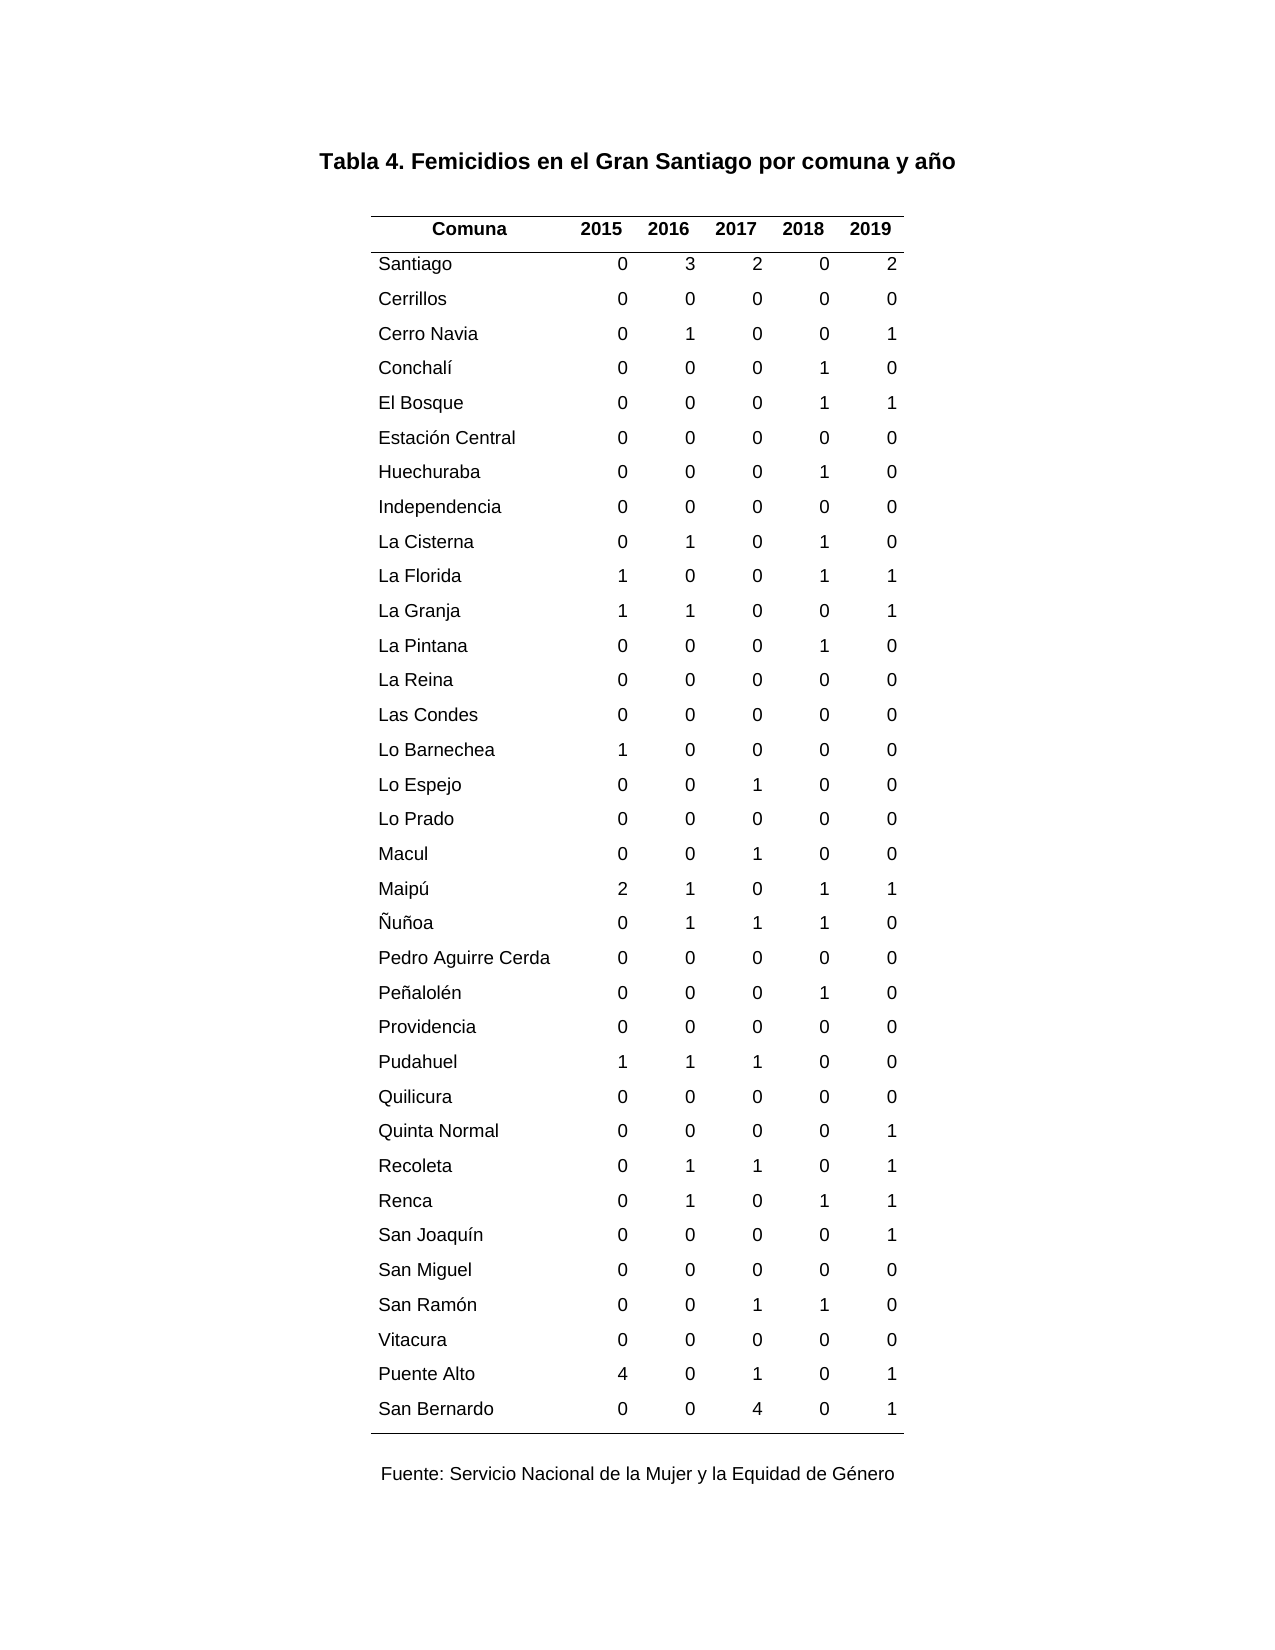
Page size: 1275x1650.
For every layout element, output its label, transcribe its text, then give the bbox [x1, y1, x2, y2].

table_cell 0 [837, 357, 904, 392]
table_cell Ñuñoa [371, 912, 568, 947]
table_cell 1 [837, 1398, 904, 1432]
table_cell 0 [770, 947, 837, 981]
table_cell 0 [702, 461, 769, 496]
table_header 2019 [837, 217, 904, 252]
table_cell 0 [770, 1051, 837, 1086]
table_cell 0 [635, 773, 702, 808]
table_cell Conchalí [371, 357, 568, 392]
table_cell 0 [770, 669, 837, 704]
table_cell 0 [635, 1398, 702, 1432]
table_cell 0 [635, 1259, 702, 1294]
table_cell 3 [635, 253, 702, 288]
table_cell 0 [837, 739, 904, 773]
table_cell 0 [837, 1086, 904, 1120]
table_cell 0 [635, 392, 702, 426]
table_cell 0 [568, 704, 635, 739]
table_cell 1 [770, 981, 837, 1016]
table_cell 0 [837, 496, 904, 531]
table_cell Quilicura [371, 1086, 568, 1120]
table_cell 0 [635, 635, 702, 669]
table_cell La Granja [371, 600, 568, 634]
table_cell 0 [702, 288, 769, 322]
table_cell 0 [568, 323, 635, 357]
table_cell 0 [837, 843, 904, 877]
table_cell 1 [635, 323, 702, 357]
table_cell Renca [371, 1190, 568, 1224]
table_cell 0 [635, 947, 702, 981]
table_cell Estación Central [371, 426, 568, 461]
table_cell 0 [635, 739, 702, 773]
table_cell 0 [702, 878, 769, 912]
table_cell 0 [702, 496, 769, 531]
table_cell 0 [635, 288, 702, 322]
table_cell 0 [702, 1016, 769, 1051]
table_cell 1 [702, 1363, 769, 1398]
table_cell 2 [702, 253, 769, 288]
table_cell Maipú [371, 878, 568, 912]
table_cell 0 [568, 843, 635, 877]
table_cell 0 [837, 635, 904, 669]
table_cell 0 [568, 773, 635, 808]
table_cell Lo Prado [371, 808, 568, 843]
table_cell San Miguel [371, 1259, 568, 1294]
table_cell 0 [837, 531, 904, 565]
table_cell 1 [837, 1363, 904, 1398]
table_header Comuna [371, 217, 568, 252]
table_cell 0 [568, 392, 635, 426]
table_cell 1 [837, 392, 904, 426]
table_cell 0 [702, 357, 769, 392]
table_cell 0 [635, 1120, 702, 1155]
table_cell Providencia [371, 1016, 568, 1051]
table_cell 0 [702, 808, 769, 843]
table_cell 1 [702, 1051, 769, 1086]
table_cell 0 [702, 531, 769, 565]
table_cell 0 [702, 323, 769, 357]
table_cell 0 [837, 704, 904, 739]
table_cell 1 [837, 565, 904, 600]
table_cell 0 [770, 323, 837, 357]
table_cell 0 [635, 843, 702, 877]
table_cell 0 [837, 912, 904, 947]
table_cell Cerrillos [371, 288, 568, 322]
table_cell 1 [837, 1190, 904, 1224]
table_cell Quinta Normal [371, 1120, 568, 1155]
table_cell 0 [837, 669, 904, 704]
table_cell San Joaquín [371, 1224, 568, 1259]
table_cell 4 [702, 1398, 769, 1432]
table_cell 1 [837, 1155, 904, 1189]
table_cell 1 [770, 392, 837, 426]
table_cell 0 [770, 1224, 837, 1259]
table_cell Las Condes [371, 704, 568, 739]
table_cell 1 [635, 531, 702, 565]
table_cell 4 [568, 1363, 635, 1398]
table_cell Peñalolén [371, 981, 568, 1016]
text Fuente: Servicio Nacional de la Mujer y la Equidad de Género [177, 1463, 1098, 1484]
table_cell 0 [568, 253, 635, 288]
table_cell 0 [770, 843, 837, 877]
table_cell 0 [837, 1294, 904, 1328]
table_cell 0 [568, 1259, 635, 1294]
table_cell 0 [837, 1051, 904, 1086]
table_cell 0 [568, 808, 635, 843]
table_cell 0 [568, 1016, 635, 1051]
table_cell Santiago [371, 253, 568, 288]
table_cell 1 [702, 912, 769, 947]
table_cell 0 [635, 461, 702, 496]
table_cell 1 [837, 1224, 904, 1259]
table_cell 0 [770, 600, 837, 634]
table_cell 0 [770, 739, 837, 773]
table_cell 0 [635, 1363, 702, 1398]
table_cell 1 [770, 912, 837, 947]
table_cell 0 [702, 635, 769, 669]
table_cell 1 [837, 323, 904, 357]
table_cell 0 [635, 1294, 702, 1328]
table_cell 1 [635, 1190, 702, 1224]
table_cell 0 [837, 1016, 904, 1051]
table_cell 0 [837, 1259, 904, 1294]
table_cell 0 [702, 669, 769, 704]
table_cell 0 [702, 1259, 769, 1294]
table_cell 0 [568, 357, 635, 392]
table_cell 0 [770, 426, 837, 461]
table_cell 1 [702, 843, 769, 877]
table_cell 0 [568, 1190, 635, 1224]
table_cell 0 [770, 288, 837, 322]
table_cell 0 [770, 253, 837, 288]
table_header 2017 [702, 217, 769, 252]
table_cell 1 [635, 878, 702, 912]
table_cell 0 [568, 1294, 635, 1328]
table_cell 0 [635, 565, 702, 600]
table_cell 0 [702, 392, 769, 426]
table_cell 0 [568, 1155, 635, 1189]
table_cell 0 [837, 288, 904, 322]
table_cell 0 [568, 1328, 635, 1363]
table_cell Vitacura [371, 1328, 568, 1363]
table_cell 0 [770, 704, 837, 739]
table_cell 0 [702, 565, 769, 600]
table_cell 0 [702, 981, 769, 1016]
table_cell 1 [770, 357, 837, 392]
table_cell 0 [635, 496, 702, 531]
table_cell La Reina [371, 669, 568, 704]
table_cell 0 [568, 426, 635, 461]
table_cell La Pintana [371, 635, 568, 669]
table_cell 1 [568, 1051, 635, 1086]
table_cell Independencia [371, 496, 568, 531]
table_cell 1 [837, 600, 904, 634]
table_cell La Florida [371, 565, 568, 600]
table_cell 0 [568, 496, 635, 531]
table_cell 0 [702, 704, 769, 739]
table_cell Lo Espejo [371, 773, 568, 808]
table_cell 0 [770, 1259, 837, 1294]
table_cell 0 [568, 1086, 635, 1120]
table_cell 0 [837, 461, 904, 496]
table_cell 0 [702, 1328, 769, 1363]
table_cell 0 [770, 1328, 837, 1363]
table_cell 0 [770, 1120, 837, 1155]
table_cell 1 [770, 1190, 837, 1224]
table_header 2018 [770, 217, 837, 252]
table_cell 0 [568, 947, 635, 981]
table_cell 1 [770, 878, 837, 912]
table_cell 0 [568, 635, 635, 669]
table_cell 0 [702, 1120, 769, 1155]
table_cell 0 [770, 1363, 837, 1398]
table_cell 0 [568, 531, 635, 565]
table_cell Puente Alto [371, 1363, 568, 1398]
table_cell 2 [568, 878, 635, 912]
table_cell La Cisterna [371, 531, 568, 565]
table_cell 0 [568, 1120, 635, 1155]
table_cell 0 [568, 1224, 635, 1259]
table_cell 1 [702, 1155, 769, 1189]
table_cell 0 [702, 1224, 769, 1259]
table_cell 1 [837, 1120, 904, 1155]
table_cell Huechuraba [371, 461, 568, 496]
table_cell 1 [568, 600, 635, 634]
table_cell 0 [635, 808, 702, 843]
table_cell 0 [635, 1016, 702, 1051]
table_cell 1 [635, 1051, 702, 1086]
table_cell 1 [770, 461, 837, 496]
table_cell 0 [837, 773, 904, 808]
table_cell 1 [770, 531, 837, 565]
table_cell Pudahuel [371, 1051, 568, 1086]
table_cell 0 [837, 426, 904, 461]
table_cell 0 [770, 1398, 837, 1432]
table_cell 0 [635, 704, 702, 739]
table_cell 0 [837, 947, 904, 981]
table_cell 1 [568, 739, 635, 773]
table_cell 0 [635, 1224, 702, 1259]
table_cell 0 [770, 1086, 837, 1120]
table_cell 0 [568, 1398, 635, 1432]
table_cell Cerro Navia [371, 323, 568, 357]
table_cell 0 [702, 947, 769, 981]
table_cell 0 [770, 496, 837, 531]
table_cell 0 [635, 669, 702, 704]
table_cell 0 [837, 808, 904, 843]
table_cell 2 [837, 253, 904, 288]
table_cell 0 [568, 288, 635, 322]
table_cell 0 [702, 600, 769, 634]
table_cell El Bosque [371, 392, 568, 426]
table_cell 0 [770, 1016, 837, 1051]
table_cell 0 [635, 981, 702, 1016]
table_cell 1 [770, 1294, 837, 1328]
table_cell Pedro Aguirre Cerda [371, 947, 568, 981]
table_cell 0 [568, 461, 635, 496]
table_cell 0 [635, 1086, 702, 1120]
table_cell 0 [568, 981, 635, 1016]
table_cell 0 [702, 1086, 769, 1120]
table_cell 0 [635, 1328, 702, 1363]
table_cell 1 [770, 565, 837, 600]
table_cell 0 [837, 1328, 904, 1363]
table_cell 1 [568, 565, 635, 600]
table_header 2015 [568, 217, 635, 252]
table_cell 1 [702, 773, 769, 808]
table_cell San Bernardo [371, 1398, 568, 1432]
table_cell 1 [635, 1155, 702, 1189]
table_cell Lo Barnechea [371, 739, 568, 773]
table_cell 1 [837, 878, 904, 912]
table_cell Macul [371, 843, 568, 877]
table_cell 0 [702, 1190, 769, 1224]
table_cell 0 [837, 981, 904, 1016]
table_cell 0 [568, 669, 635, 704]
table_cell 0 [635, 426, 702, 461]
table_cell Recoleta [371, 1155, 568, 1189]
table_header 2016 [635, 217, 702, 252]
table_cell 0 [702, 739, 769, 773]
table_cell 1 [770, 635, 837, 669]
text Tabla 4. Femicidios en el Gran Santiago por comuna y año [177, 148, 1098, 174]
table_cell 0 [770, 1155, 837, 1189]
table_cell 1 [635, 600, 702, 634]
table_cell 1 [635, 912, 702, 947]
table_cell San Ramón [371, 1294, 568, 1328]
table_cell 0 [770, 773, 837, 808]
table_cell 0 [702, 426, 769, 461]
table_cell 0 [770, 808, 837, 843]
table_cell 1 [702, 1294, 769, 1328]
table_cell 0 [635, 357, 702, 392]
table_cell 0 [568, 912, 635, 947]
